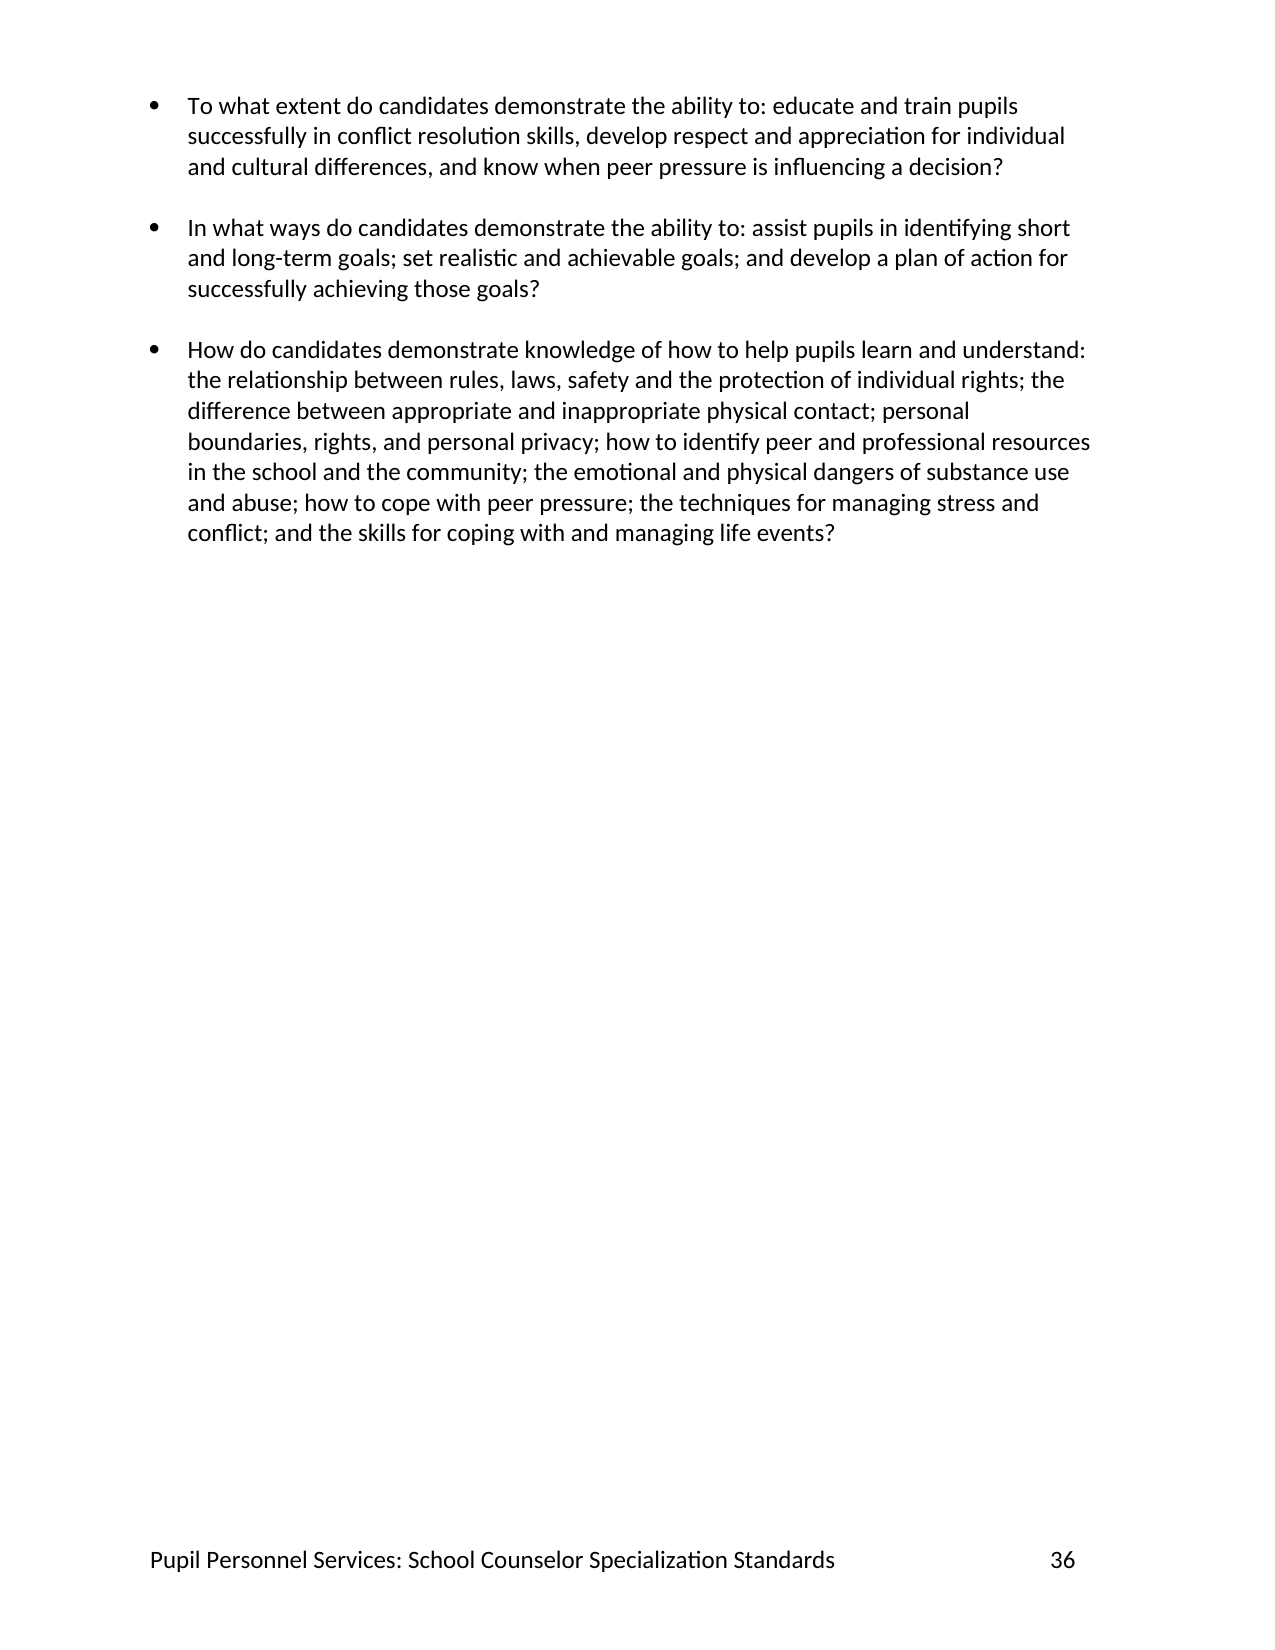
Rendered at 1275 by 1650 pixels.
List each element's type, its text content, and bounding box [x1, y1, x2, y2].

list In what ways do candidates demonstrate the ability to: assist pupils in identifying short and long-term goals; set realistic and achievable goals; and develop a plan of action for successfully achieving those goals? [150, 212, 1094, 304]
list How do candidates demonstrate knowledge of how to help pupils learn and understand: the relationship between rules, laws, safety and the protection of individual rights; the difference between appropriate and inappropriate physical contact; personal boundaries, rights, and personal privacy; how to identify peer and professional resources in the school and the community; the emotional and physical dangers of substance use and abuse; how to cope with peer pressure; the techniques for managing stress and conflict; and the skills for coping with and managing life events? [150, 334, 1094, 548]
list To what extent do candidates demonstrate the ability to: educate and train pupils successfully in conflict resolution skills, develop respect and appreciation for individual and cultural differences, and know when peer pressure is influencing a decision? [150, 90, 1094, 182]
